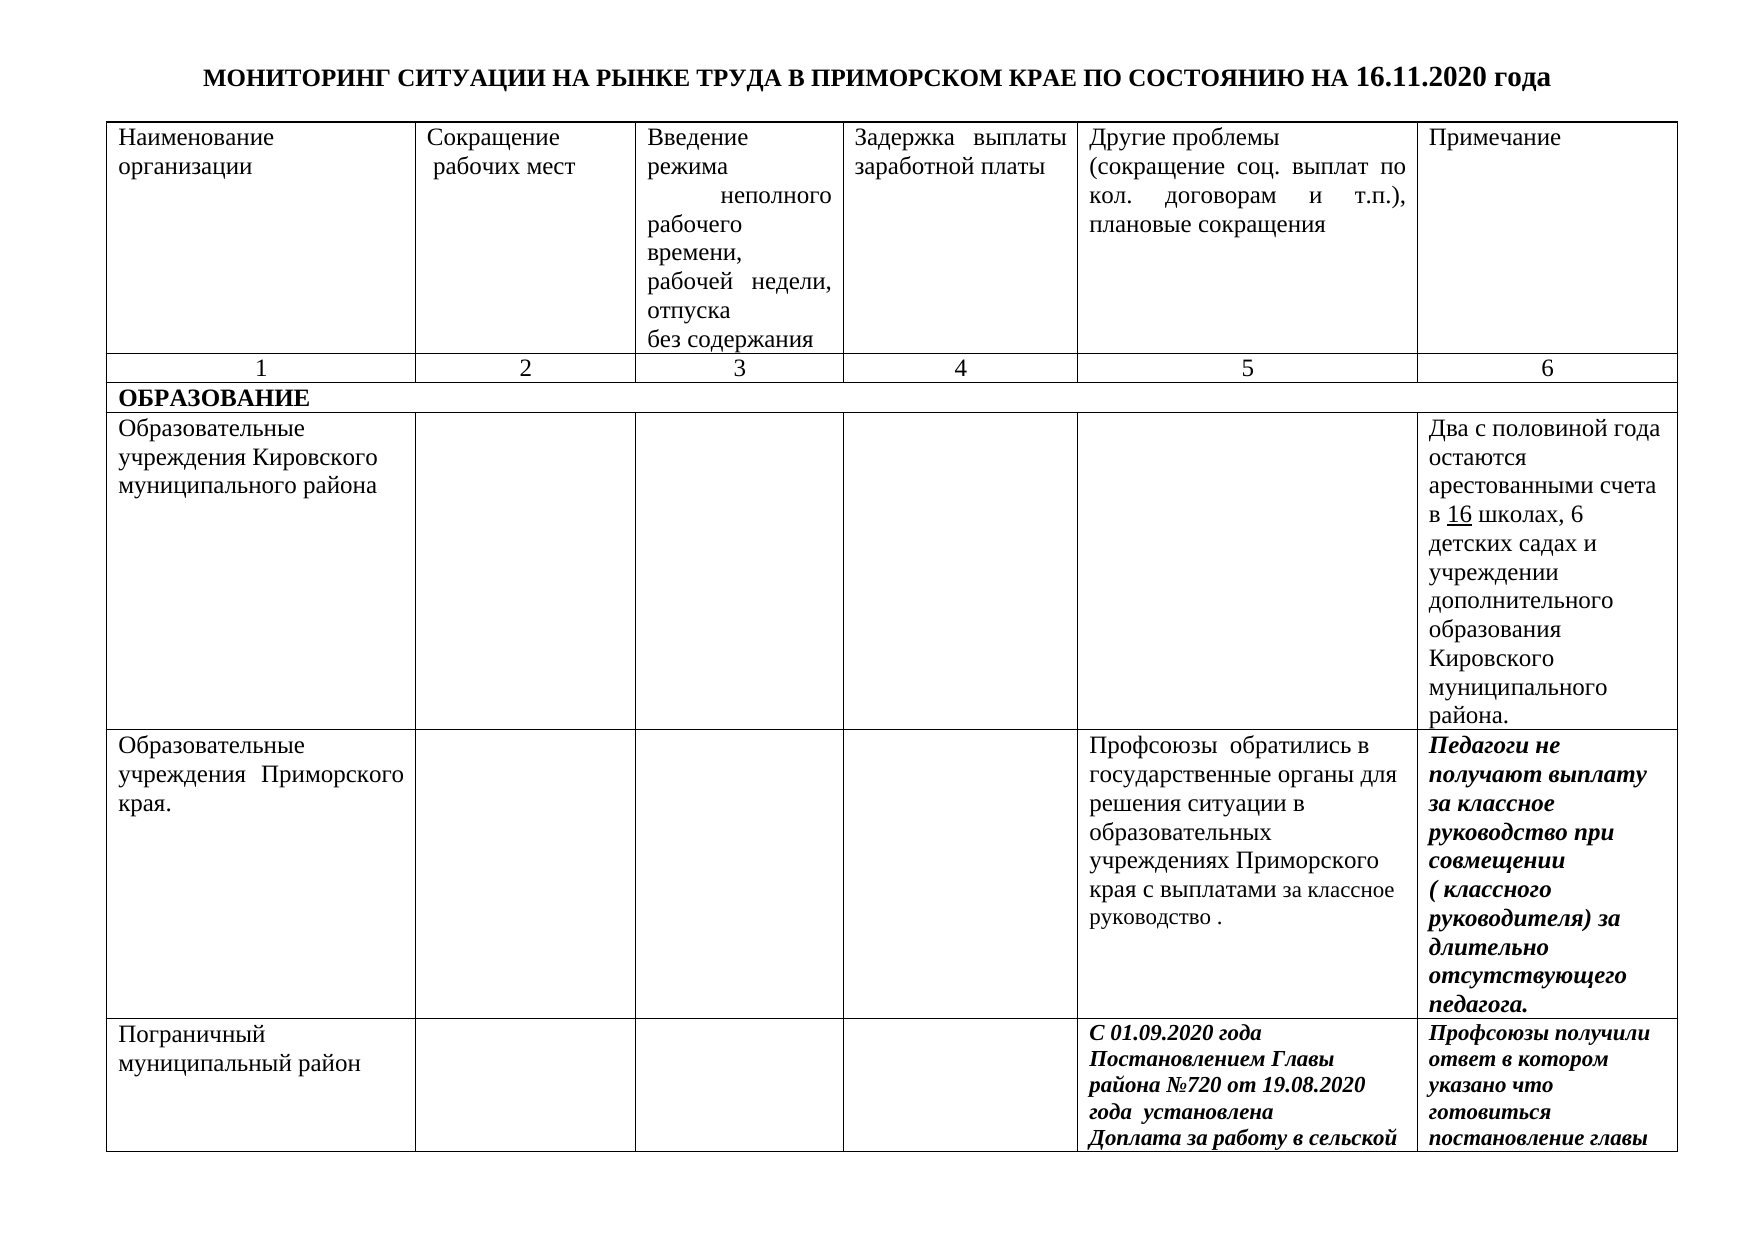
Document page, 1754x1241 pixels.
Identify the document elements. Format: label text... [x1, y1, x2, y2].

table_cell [1418, 1019, 1677, 1151]
table_cell [416, 413, 635, 729]
text МОНИТОРИНГ СИТУАЦИИ НА РЫНКЕ ТРУДА В ПРИМОРСКОМ КРАЕ ПО СОСТОЯНИЮ НА 16.11.2020 года [118, 59, 1636, 93]
table_cell ОБРАЗОВАНИЕ [107, 383, 1677, 412]
table_cell [636, 1019, 843, 1151]
table_cell 3 [636, 354, 843, 382]
table_cell Два с половиной года остаются арестованными счета в 16 школах, 6 детских садах и учреждении дополнительного образования Кировского муниципального района. [1418, 413, 1677, 729]
table_cell 6 [1418, 354, 1677, 382]
table_cell [636, 730, 843, 1018]
table_cell [416, 1019, 635, 1151]
table_cell 2 [416, 354, 635, 382]
table_cell 4 [844, 354, 1077, 382]
table_header Примечание [1418, 123, 1677, 352]
table_cell Образовательные учреждения Кировского муниципального района [107, 413, 415, 729]
table_cell [1078, 413, 1417, 729]
table_cell [844, 1019, 1077, 1151]
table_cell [1078, 1019, 1417, 1151]
table_header Задержка выплаты заработной платы [844, 123, 1077, 352]
table_cell [636, 413, 843, 729]
table_header Другие проблемы (сокращение соц. выплат по кол. договорам и т.п.), плановые сокращения [1078, 123, 1417, 352]
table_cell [107, 1019, 415, 1151]
table_cell Профсоюзы обратились в государственные органы для решения ситуации в образовательных учреждениях Приморского края с выплатами за классное руководство . [1078, 730, 1417, 1018]
table_header Введение режима неполного рабочего времени, рабочей недели, отпуска без содержания [636, 123, 843, 352]
table_header Наименование организации [107, 123, 415, 352]
table_header Сокращение рабочих мест [416, 123, 635, 352]
table_cell 1 [107, 354, 415, 382]
table_cell Педагоги не получают выплату за классное руководство при совмещении ( классного руководителя) за длительно отсутствующего педагога. [1418, 730, 1677, 1018]
table_cell 5 [1078, 354, 1417, 382]
table_cell Образовательные учреждения Приморского края. [107, 730, 415, 1018]
table_cell [416, 730, 635, 1018]
table_cell [844, 413, 1077, 729]
table_cell [844, 730, 1077, 1018]
